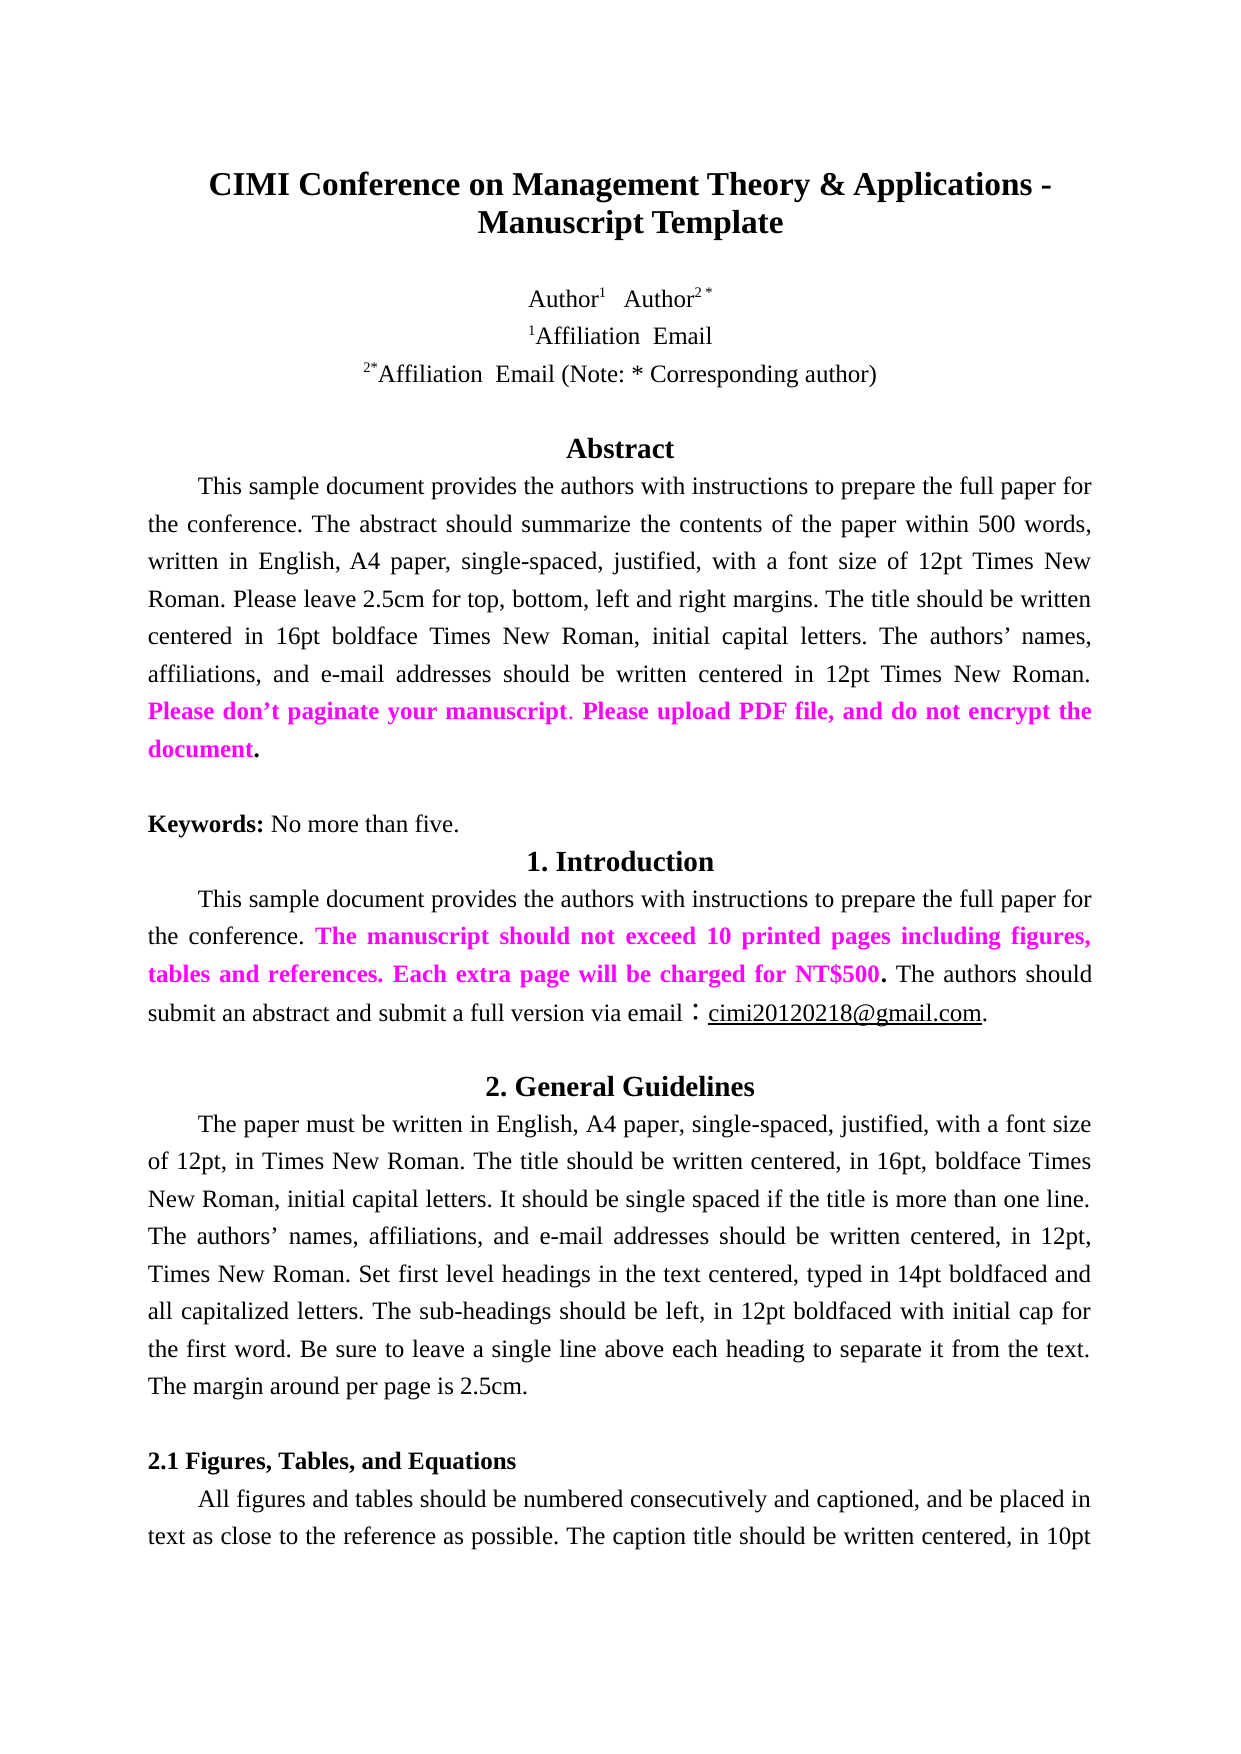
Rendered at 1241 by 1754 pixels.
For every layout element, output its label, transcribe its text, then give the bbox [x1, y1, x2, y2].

text 1Affiliation Email [148, 317, 1092, 354]
text 2*Affiliation Email (Note: * Corresponding author) [148, 354, 1092, 392]
text This sample document provides the authors with instructions to prepare the full paper for the conference. The abstract should summarize the contents of the paper within 500 words, written in English, A4 paper, single-spaced, justified, with a font size of Times New Roman. Please leave for top, bottom, left and right margins. The title should be written centered in 16pt boldface Times New Roman, initial capital letters. The authors’ names, affiliations, and e-mail addresses should be written centered in 12pt Times New Roman. Please don’t paginate your manuscript. Please upload PDF file, and do not encrypt the document. [148, 467, 1092, 767]
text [148, 1479, 1092, 1554]
text The paper must be written in English, A4 paper, single-spaced, justified, with a font size of , in Times New Roman. The title should be written centered, in , boldface Times New Roman, initial capital letters. It should be single spaced if the title is more than one line. The authors’ names, affiliations, and e-mail addresses should be written centered, in , Times New Roman. Set first level headings in the text centered, typed in 14pt boldfaced and all capitalized letters. The sub-headings should be left, in 12pt boldfaced with initial cap for the first word. Be sure to leave a single line above each heading to separate it from the text. The margin around per page is . [148, 1104, 1092, 1404]
text 2. General Guidelines [148, 1067, 1092, 1104]
text Abstract [148, 429, 1092, 467]
text This sample document provides the authors with instructions to prepare the full paper for the conference. The manuscript should not exceed 10 printed pages including figures, tables and references. Each extra page will be charged for NT$500. The authors should submit an abstract and submit a full version via email：cimi20120218@gmail.com. [148, 879, 1092, 1029]
text Author1 Author2 * [148, 279, 1092, 317]
text Keywords: No more than five. [148, 804, 1092, 842]
text 1. Introduction [148, 842, 1092, 879]
text 2.1 Figures, Tables, and Equations [148, 1442, 1092, 1479]
text CIMI Conference on Management Theory & Applications - Manuscript Template [148, 164, 1113, 241]
